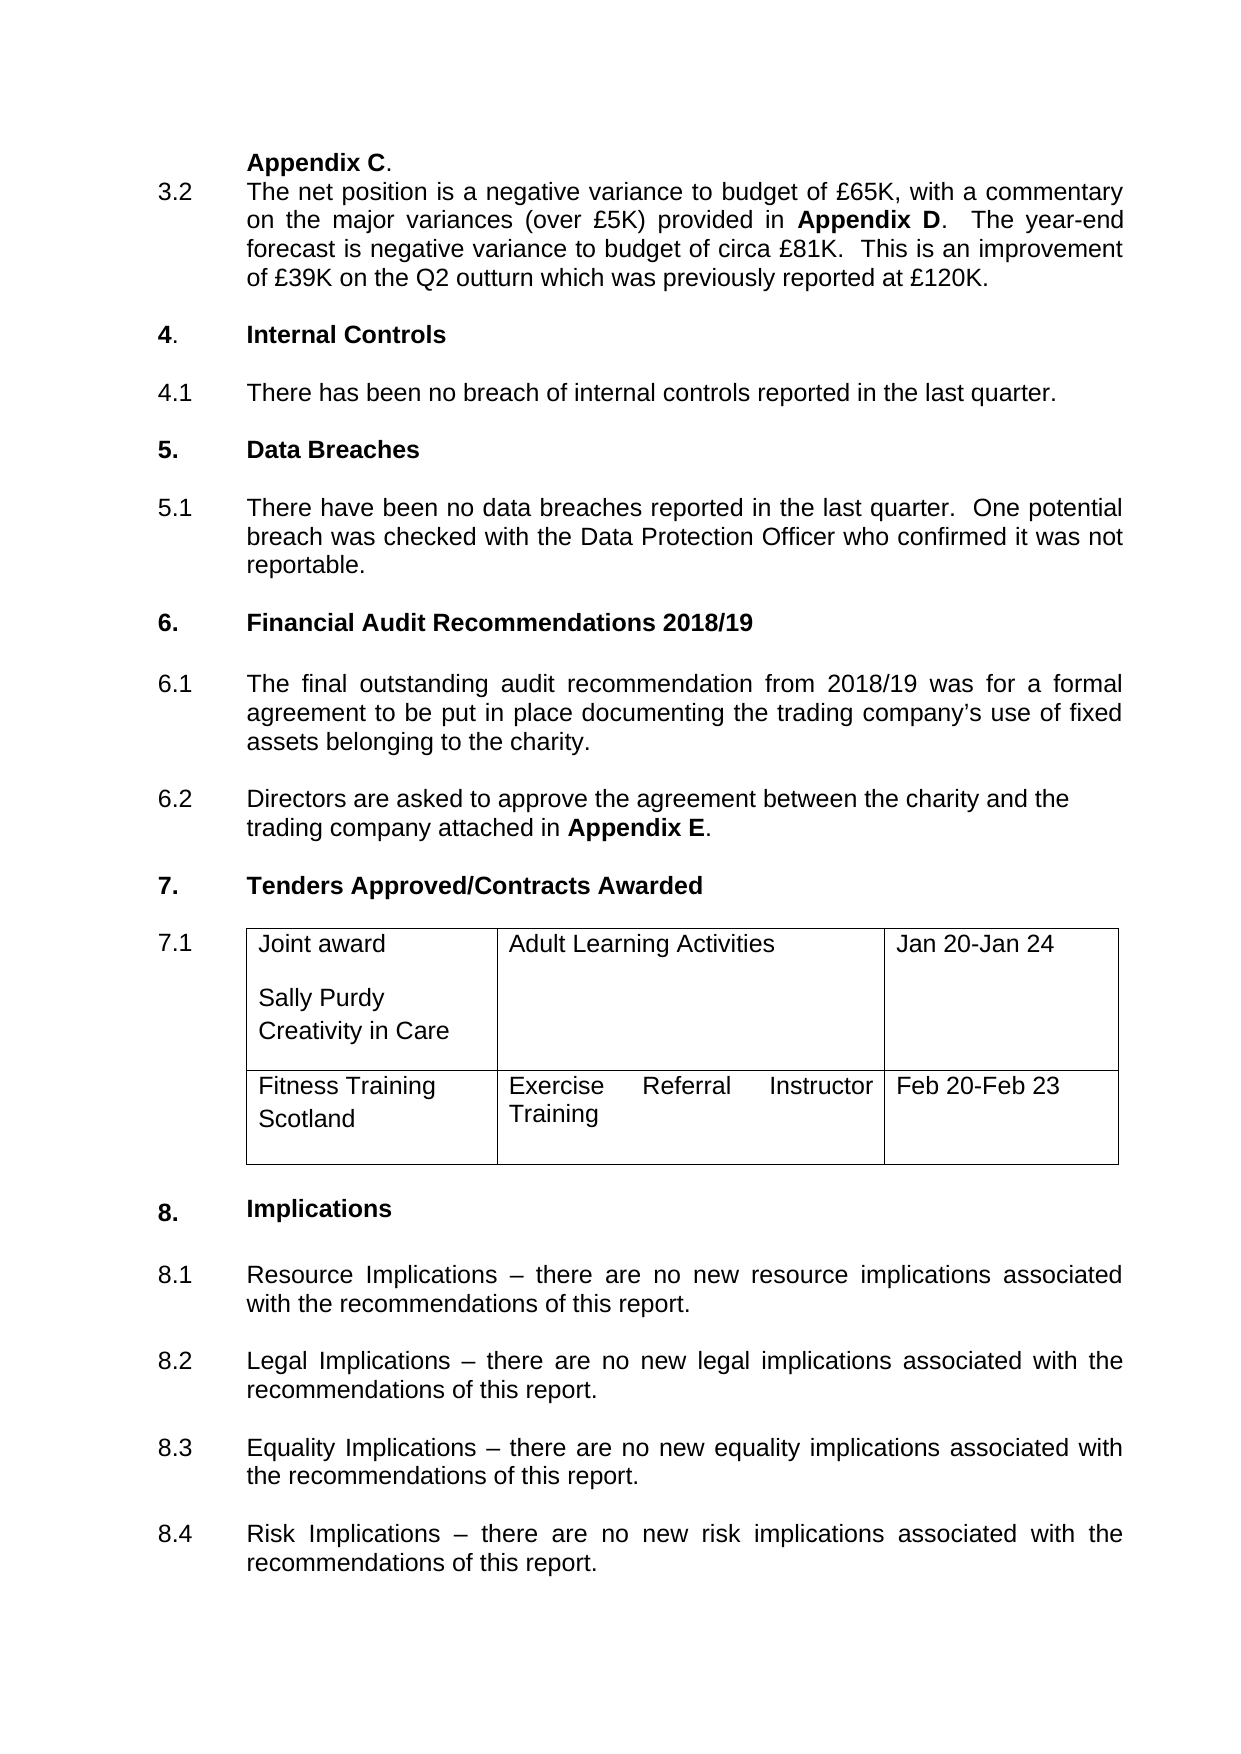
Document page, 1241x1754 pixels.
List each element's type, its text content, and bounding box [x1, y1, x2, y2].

table_cell 3. 3.1 3.2 [146, 148, 235, 320]
table_cell Financial Audit Recommendations 2018/19 [235, 608, 1136, 669]
table_cell 4. 4.1 [146, 320, 235, 435]
table_cell 5. [146, 435, 235, 493]
table_cell Resource Implications – there are no new resource implications associated with the recommendations of this report. [235, 1260, 1136, 1346]
table_cell 6. [146, 608, 235, 669]
table_cell 8. [146, 1165, 235, 1260]
table_cell Implications [235, 1165, 1136, 1260]
table_cell 8.3 [146, 1433, 235, 1519]
table_cell 5.1 [146, 493, 235, 608]
table_cell 8.2 [146, 1346, 235, 1433]
table_cell There have been no data breaches reported in the last quarter. One potential breach was checked with the Data Protection Officer who confirmed it was not reportable. [235, 493, 1136, 608]
table_cell 8.1 [146, 1260, 235, 1346]
table_cell 6.1 6.2 7. 7.1 [146, 670, 235, 1165]
table_cell 8.4 [146, 1519, 235, 1605]
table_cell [235, 148, 1136, 320]
table_cell Internal Controls There has been no breach of internal controls reported in the last quarter. [235, 320, 1136, 435]
table_cell Equality Implications – there are no new equality implications associated with the recommendations of this report. [235, 1433, 1136, 1519]
table_cell Risk Implications – there are no new risk implications associated with the recommendations of this report. [235, 1519, 1136, 1605]
table_cell Legal Implications – there are no new legal implications associated with the recommendations of this report. [235, 1346, 1136, 1433]
table_cell The final outstanding audit recommendation from 2018/19 was for a formal agreement to be put in place documenting the trading company’s use of fixed assets belonging to the charity. Directors are asked to approve the agreement between the charity and the trading company attached in Appendix E. Tenders Approved/Contracts Awarded [235, 670, 1136, 1165]
table_cell Data Breaches [235, 435, 1136, 493]
